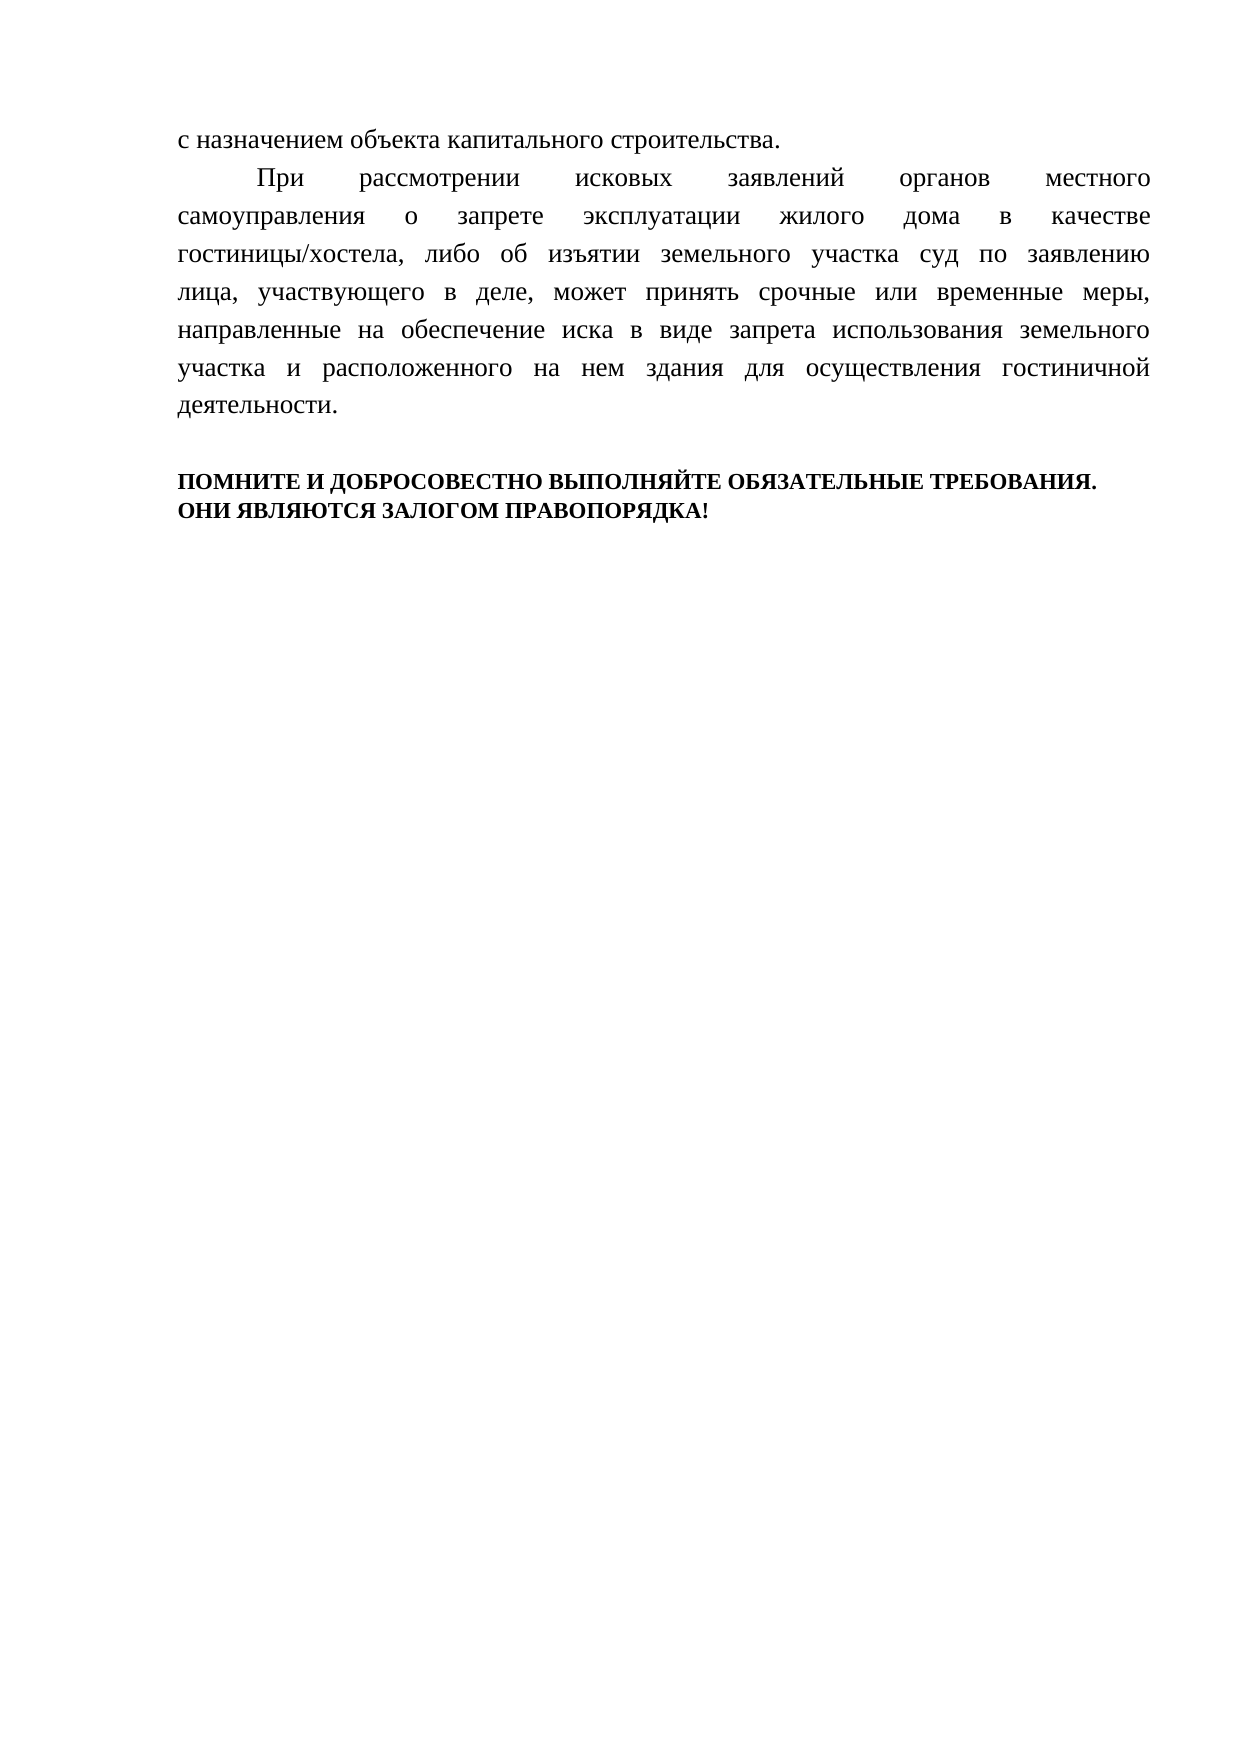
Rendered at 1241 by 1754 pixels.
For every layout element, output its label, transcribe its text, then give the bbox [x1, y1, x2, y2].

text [177, 118, 1152, 156]
text ПОМНИТЕ И ДОБРОСОВЕСТНО ВЫПОЛНЯЙТЕ ОБЯЗАТЕЛЬНЫЕ ТРЕБОВАНИЯ. ОНИ ЯВЛЯЮТСЯ ЗАЛОГОМ ПРАВОПОРЯДКА! [177, 468, 1152, 523]
text При рассмотрении исковых заявлений органов местного самоуправления о запрете эксплуатации жилого дома в качестве гостиницы/хостела, либо об изъятии земельного участка суд по заявлению лица, участвующего в деле, может принять срочные или временные меры, направленные на обеспечение иска в виде запрета использования земельного участка и расположенного на нем здания для осуществления гостиничной деятельности. [177, 156, 1152, 421]
